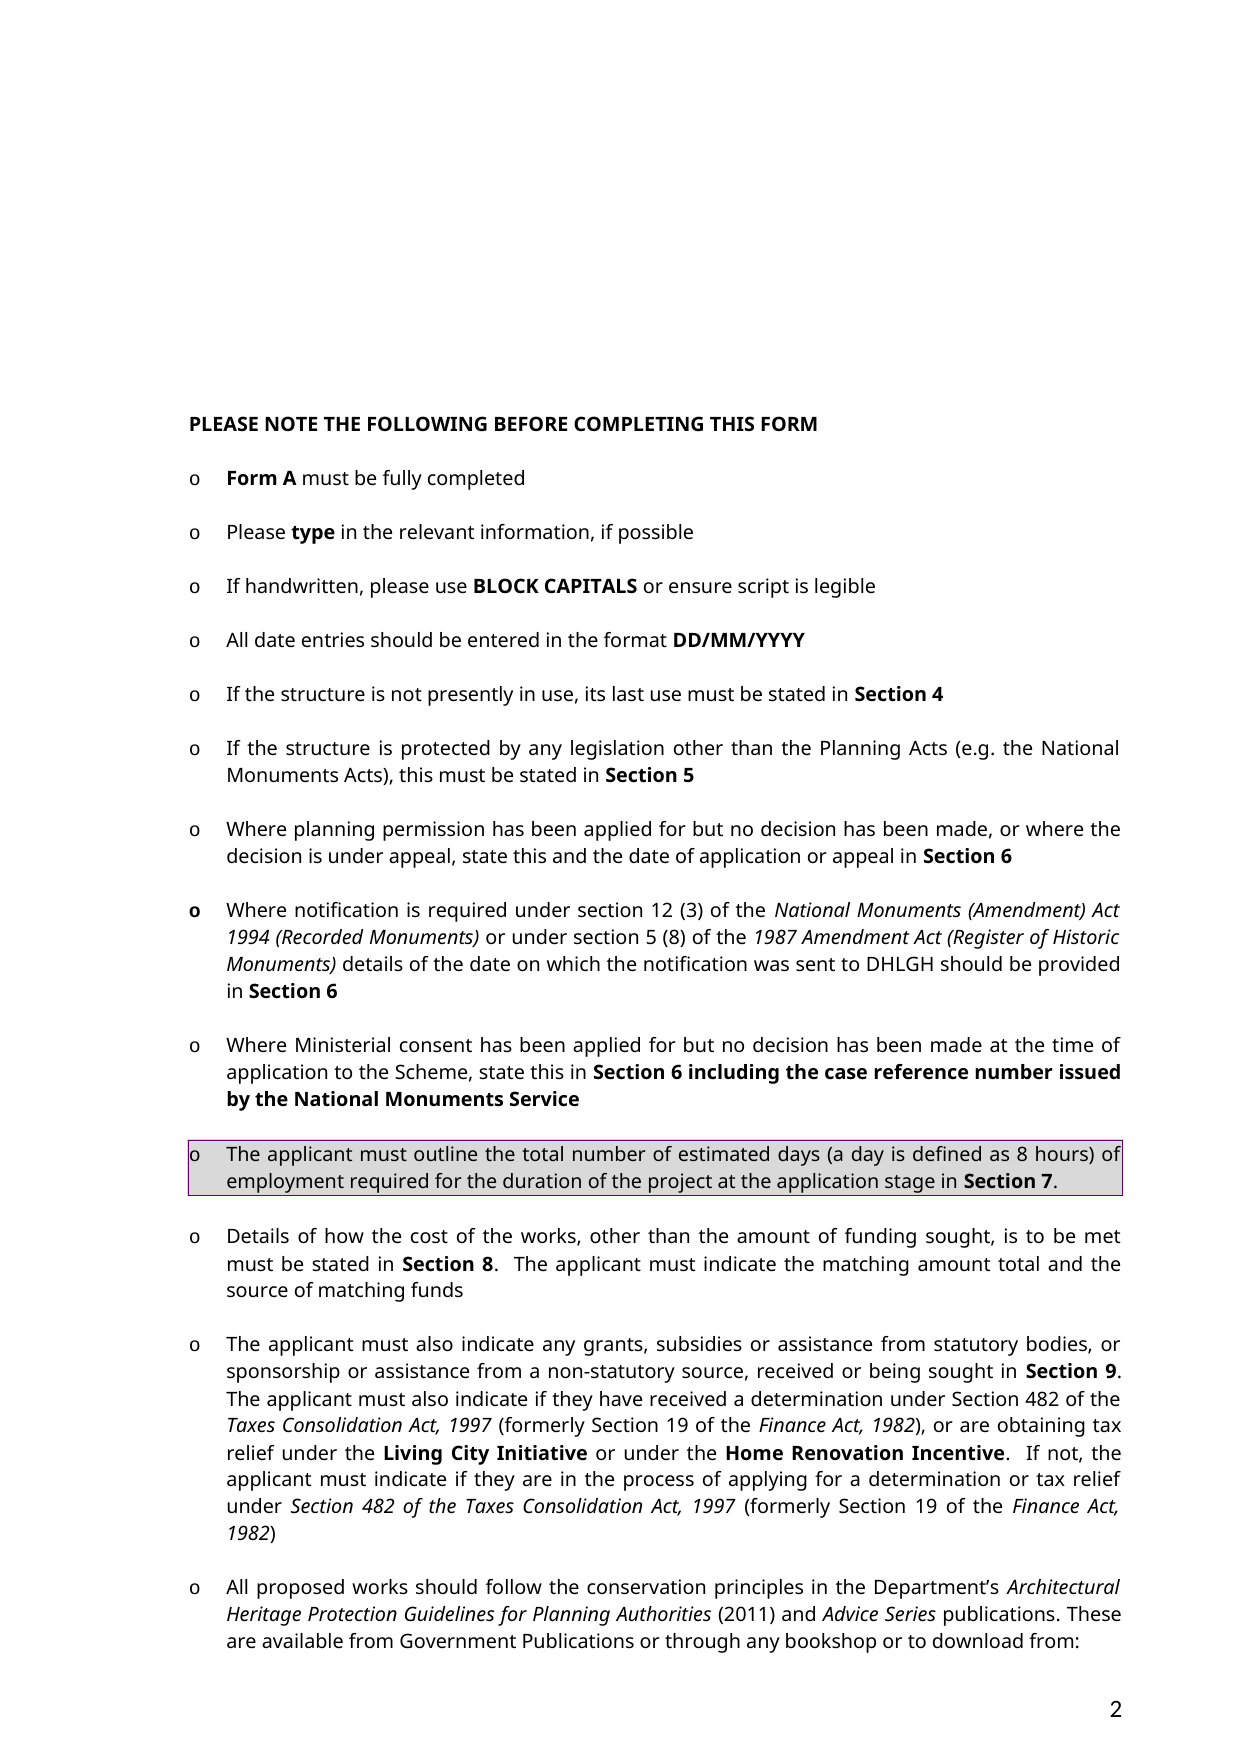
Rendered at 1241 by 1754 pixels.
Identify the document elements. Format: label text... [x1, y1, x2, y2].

list Where notification is required under section 12 (3) of the National Monuments (Amendment) Act 1994 (Recorded Monuments) or under section 5 (8) of the 1987 Amendment Act (Register of Historic Monuments) details of the date on which the notification was sent to DHLGH should be provided in Section 6 [188, 897, 1122, 1004]
list If handwritten, please use BLOCK CAPITALS or ensure script is legible [188, 572, 1122, 599]
list If the structure is not presently in use, its last use must be stated in Section 4 [188, 680, 1122, 707]
list Form A must be fully completed [188, 464, 1122, 491]
list All date entries should be entered in the format DD/MM/YYYY [188, 626, 1122, 653]
list The applicant must outline the total number of estimated days (a day is defined as 8 hours) of employment required for the duration of the project at the application stage in Section 7. [189, 1141, 1122, 1195]
list All proposed works should follow the conservation principles in the Department’s Architectural Heritage Protection Guidelines for Planning Authorities (2011) and Advice Series publications. These are available from Government Publications or through any bookshop or to download from: [188, 1574, 1122, 1655]
list Please type in the relevant information, if possible [188, 518, 1122, 545]
list Details of how the cost of the works, other than the amount of funding sought, is to be met must be stated in Section 8. The applicant must indicate the matching amount total and the source of matching funds [188, 1223, 1122, 1304]
list Where Ministerial consent has been applied for but no decision has been made at the time of application to the Scheme, state this in Section 6 including the case reference number issued by the National Monuments Service [188, 1032, 1122, 1113]
text PLEASE NOTE THE FOLLOWING BEFORE COMPLETING THIS FORM [113, 410, 1122, 437]
list If the structure is protected by any legislation other than the Planning Acts (e.g. the National Monuments Acts), this must be stated in Section 5 [188, 734, 1122, 788]
list The applicant must also indicate any grants, subsidies or assistance from statutory bodies, or sponsorship or assistance from a non-statutory source, received or being sought in Section 9. The applicant must also indicate if they have received a determination under Section 482 of the Taxes Consolidation Act, 1997 (formerly Section 19 of the Finance Act, 1982), or are obtaining tax relief under the Living City Initiative or under the Home Renovation Incentive. If not, the applicant must indicate if they are in the process of applying for a determination or tax relief under Section 482 of the Taxes Consolidation Act, 1997 (formerly Section 19 of the Finance Act, 1982) [188, 1331, 1122, 1547]
list Where planning permission has been applied for but no decision has been made, or where the decision is under appeal, state this and the date of application or appeal in Section 6 [188, 816, 1122, 869]
